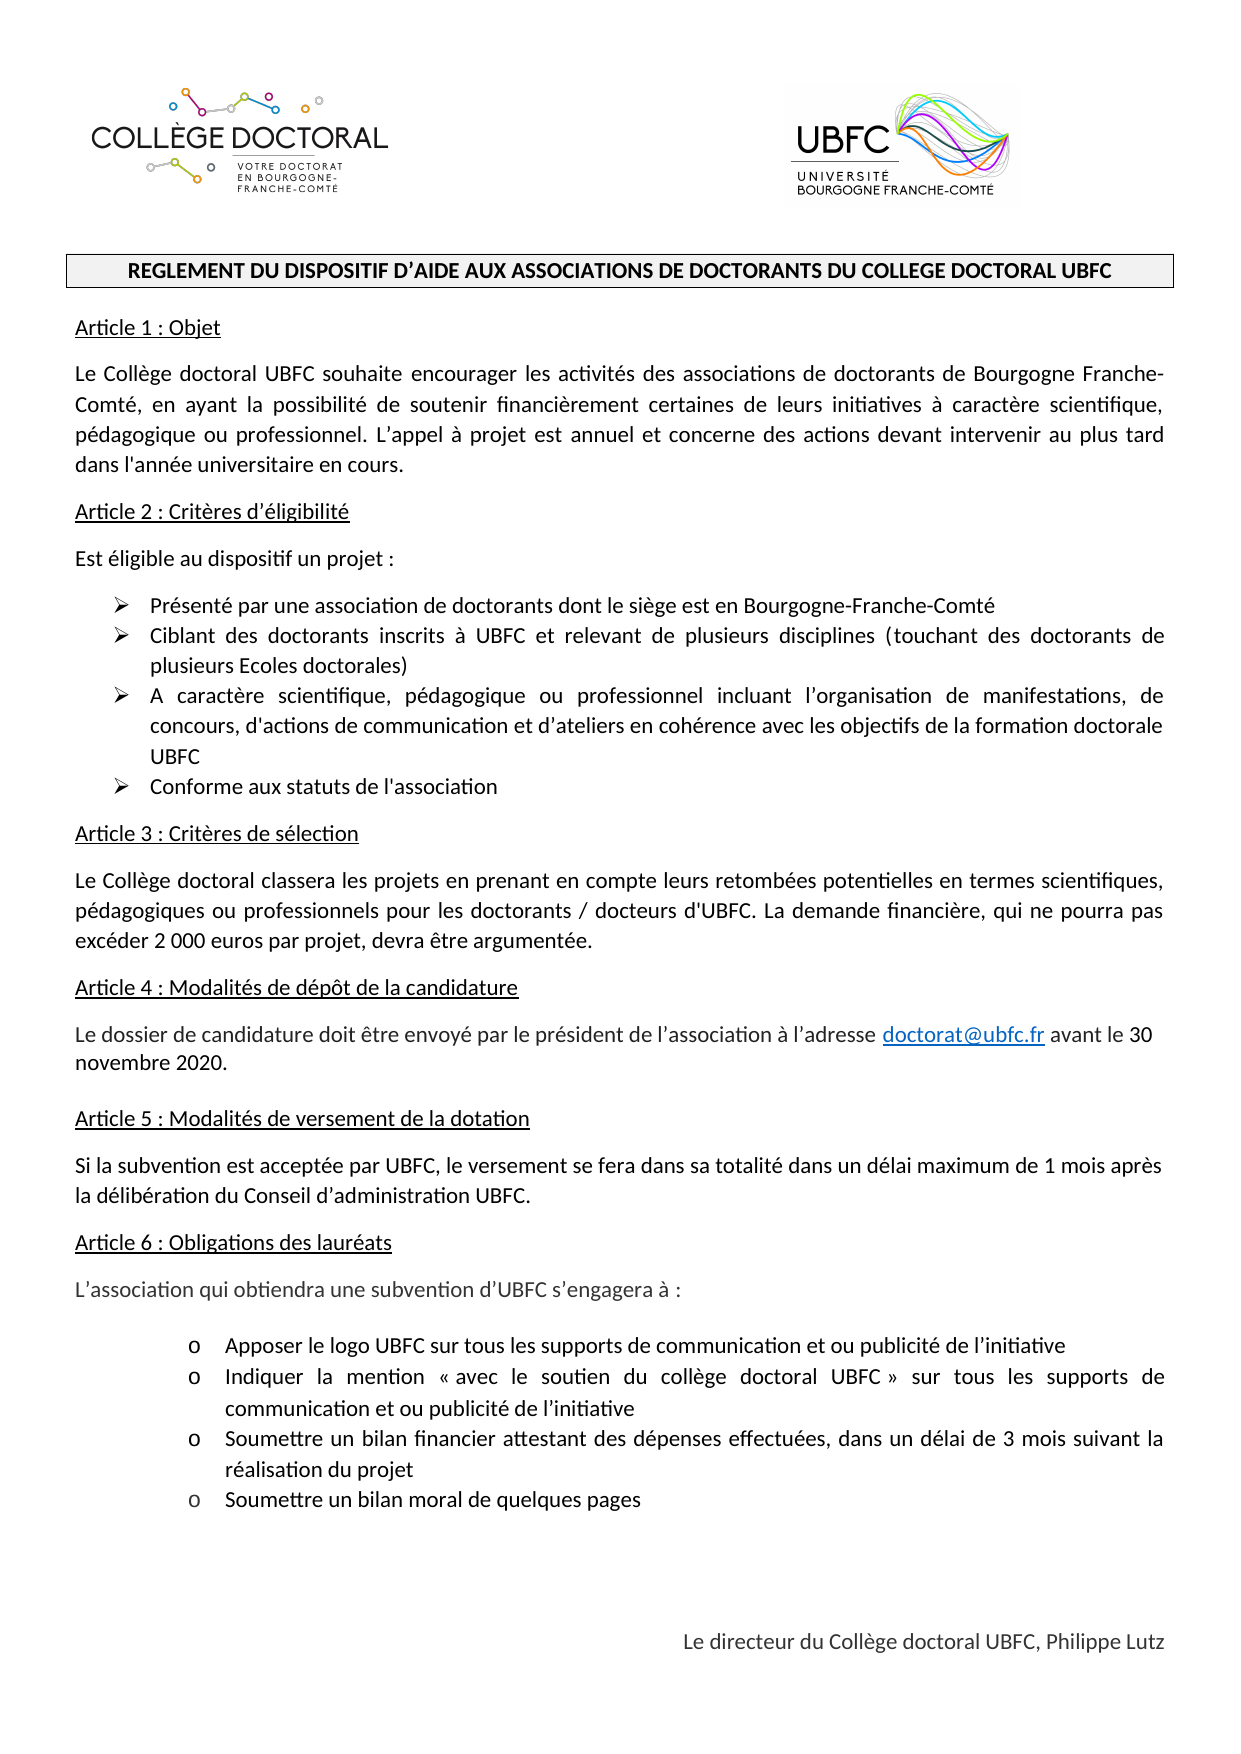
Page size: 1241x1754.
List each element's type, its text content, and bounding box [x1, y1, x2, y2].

list A caractère scientifique, pédagogique ou professionnel incluant l’organisation de manifestations, de concours, d'actions de communication et d’ateliers en cohérence avec les objectifs de la formation doctorale UBFC [112, 681, 1165, 770]
list Apposer le logo UBFC sur tous les supports de communication et ou publicité de l’initiative [187, 1331, 1165, 1360]
text Article 1 : Objet [75, 313, 1165, 341]
list Soumettre un bilan moral de quelques pages [187, 1486, 1165, 1515]
list Indiquer la mention « avec le soutien du collège doctoral UBFC » sur tous les supports de communication et ou publicité de l’initiative [187, 1362, 1165, 1422]
text L’association qui obtiendra une subvention d’UBFC s’engagera à : [75, 1275, 1165, 1303]
text REGLEMENT DU DISPOSITIF D’AIDE AUX ASSOCIATIONS DE DOCTORANTS DU COLLEGE DOCTORAL UBFC [67, 255, 1173, 287]
text Article 3 : Critères de sélection [75, 819, 1165, 847]
text Le Collège doctoral UBFC souhaite encourager les activités des associations de doctorants de Bourgogne Franche-Comté, en ayant la possibilité de soutenir financièrement certaines de leurs initiatives à caractère scientifique, pédagogique ou professionnel. L’appel à projet est annuel et concerne des actions devant intervenir au plus tard dans l'année universitaire en cours. [75, 359, 1165, 478]
text Article 5 : Modalités de versement de la dotation [75, 1104, 1165, 1132]
text Si la subvention est acceptée par UBFC, le versement se fera dans sa totalité dans un délai maximum de 1 mois après la délibération du Conseil d’administration UBFC. [75, 1151, 1165, 1209]
text Est éligible au dispositif un projet : [75, 544, 1165, 572]
list Ciblant des doctorants inscrits à UBFC et relevant de plusieurs disciplines (touchant des doctorants de plusieurs Ecoles doctorales) [112, 621, 1165, 679]
list Présenté par une association de doctorants dont le siège est en Bourgogne-Franche-Comté [112, 591, 1165, 619]
text Article 6 : Obligations des lauréats [75, 1228, 1165, 1256]
list Soumettre un bilan financier attestant des dépenses effectuées, dans un délai de 3 mois suivant la réalisation du projet [187, 1424, 1165, 1483]
picture [782, 84, 1021, 207]
list Conforme aux statuts de l'association [112, 772, 1165, 800]
text Article 2 : Critères d’éligibilité [75, 497, 1165, 525]
text Le dossier de candidature doit être envoyé par le président de l’association à l’adresse doctorat@ubfc.fr avant le 30 novembre 2020. [228, 1020, 1165, 1076]
text Article 4 : Modalités de dépôt de la candidature [75, 973, 1165, 1001]
picture [75, 73, 405, 207]
text Le directeur du Collège doctoral UBFC, Philippe Lutz [75, 1627, 1165, 1655]
text Le Collège doctoral classera les projets en prenant en compte leurs retombées potentielles en termes scientifiques, pédagogiques ou professionnels pour les doctorants / docteurs d'UBFC. La demande financière, qui ne pourra pas excéder 2 000 euros par projet, devra être argumentée. [75, 866, 1165, 954]
